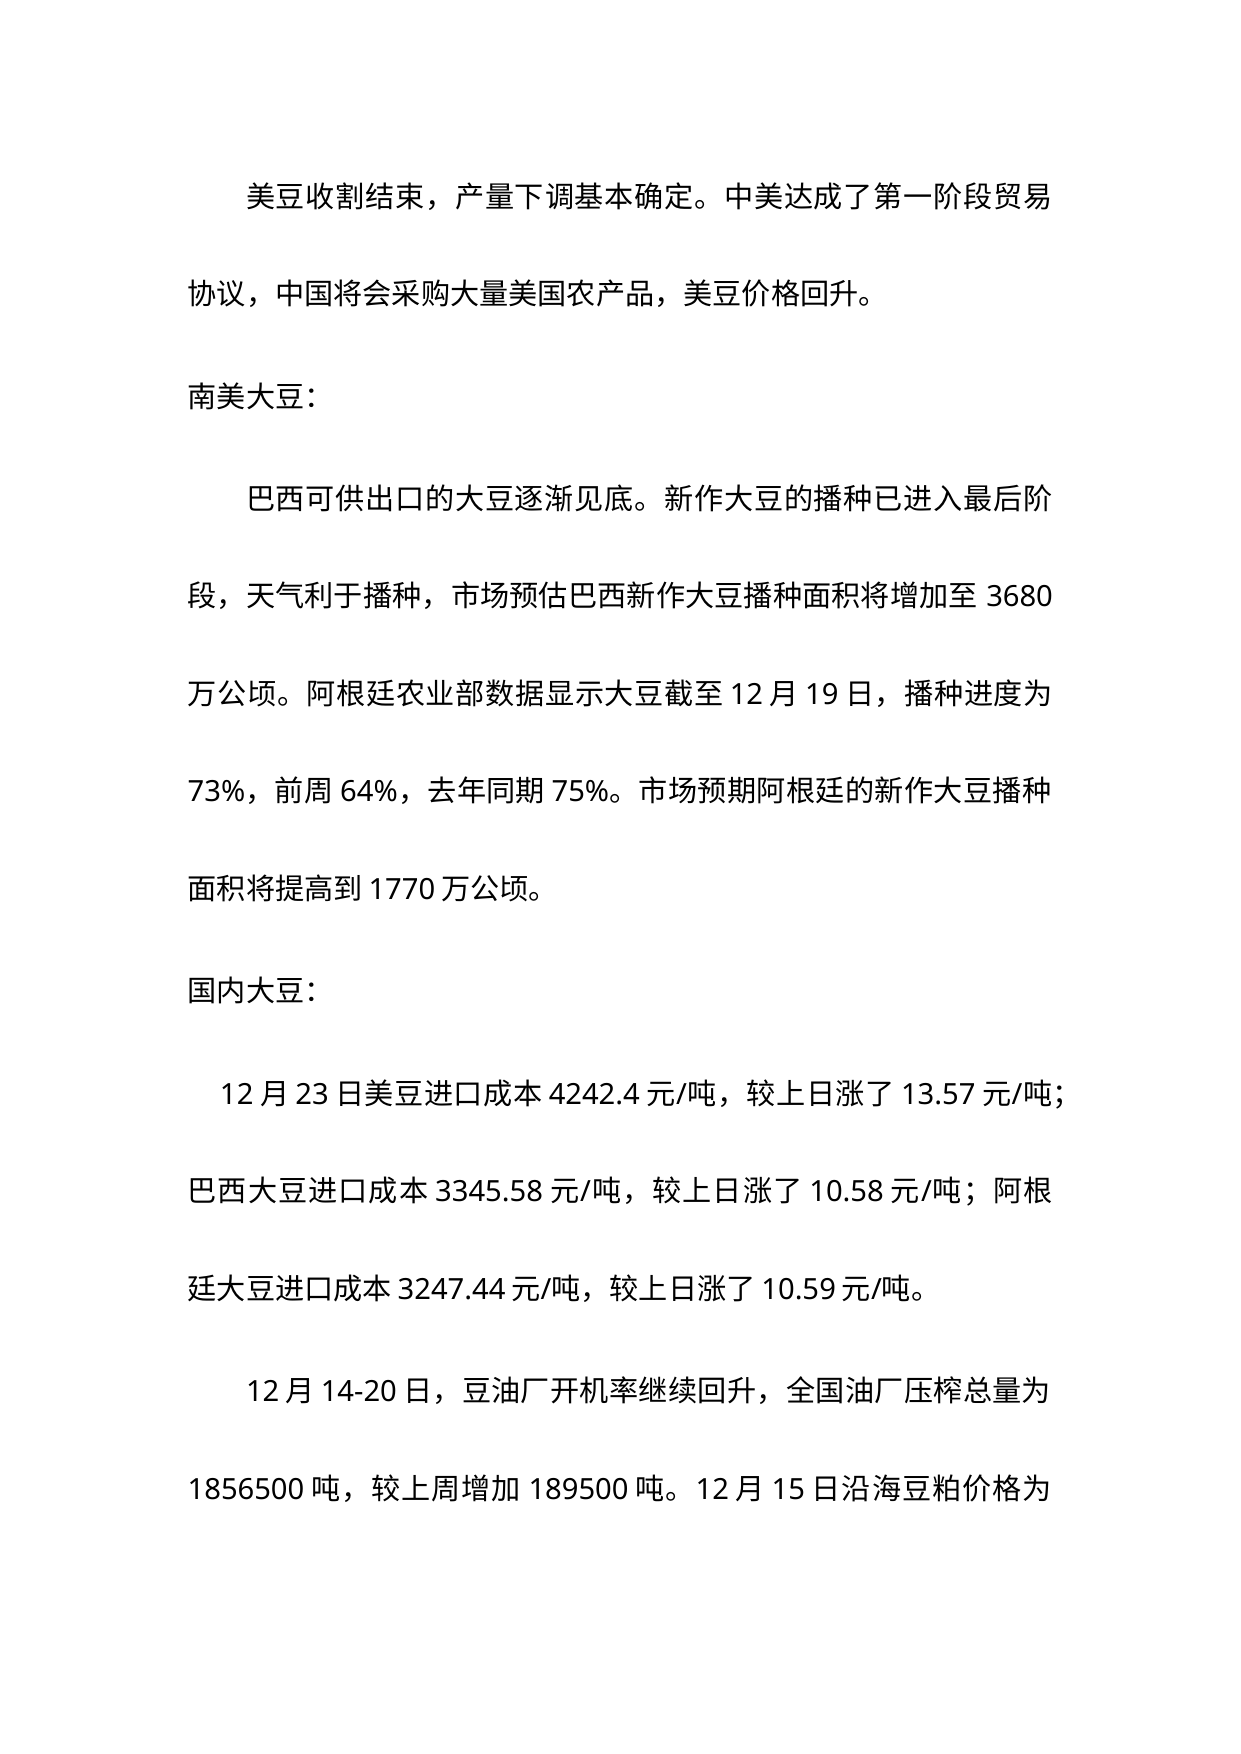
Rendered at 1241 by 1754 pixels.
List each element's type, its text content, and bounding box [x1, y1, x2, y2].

text 美豆收割结束，产量下调基本确定。中美达成了第一阶段贸易协议，中国将会采购大量美国农产品，美豆价格回升。 [187, 162, 1053, 324]
text 12月23日美豆进口成本4242.4元/吨，较上日涨了13.57元/吨；巴西大豆进口成本3345.58元/吨，较上日涨了10.58元/吨；阿根廷大豆进口成本3247.44元/吨，较上日涨了10.59元/吨。 [187, 1059, 1053, 1319]
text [187, 1356, 1053, 1519]
text 巴西可供出口的大豆逐渐见底。新作大豆的播种已进入最后阶段，天气利于播种，市场预估巴西新作大豆播种面积将增加至3680万公顷。阿根廷农业部数据显示大豆截至12月19日，播种进度为73%，前周64%，去年同期75%。市场预期阿根廷的新作大豆播种面积将提高到1770万公顷。 [187, 464, 1053, 919]
text 南美大豆： [187, 362, 1053, 427]
text 国内大豆： [187, 957, 1053, 1022]
